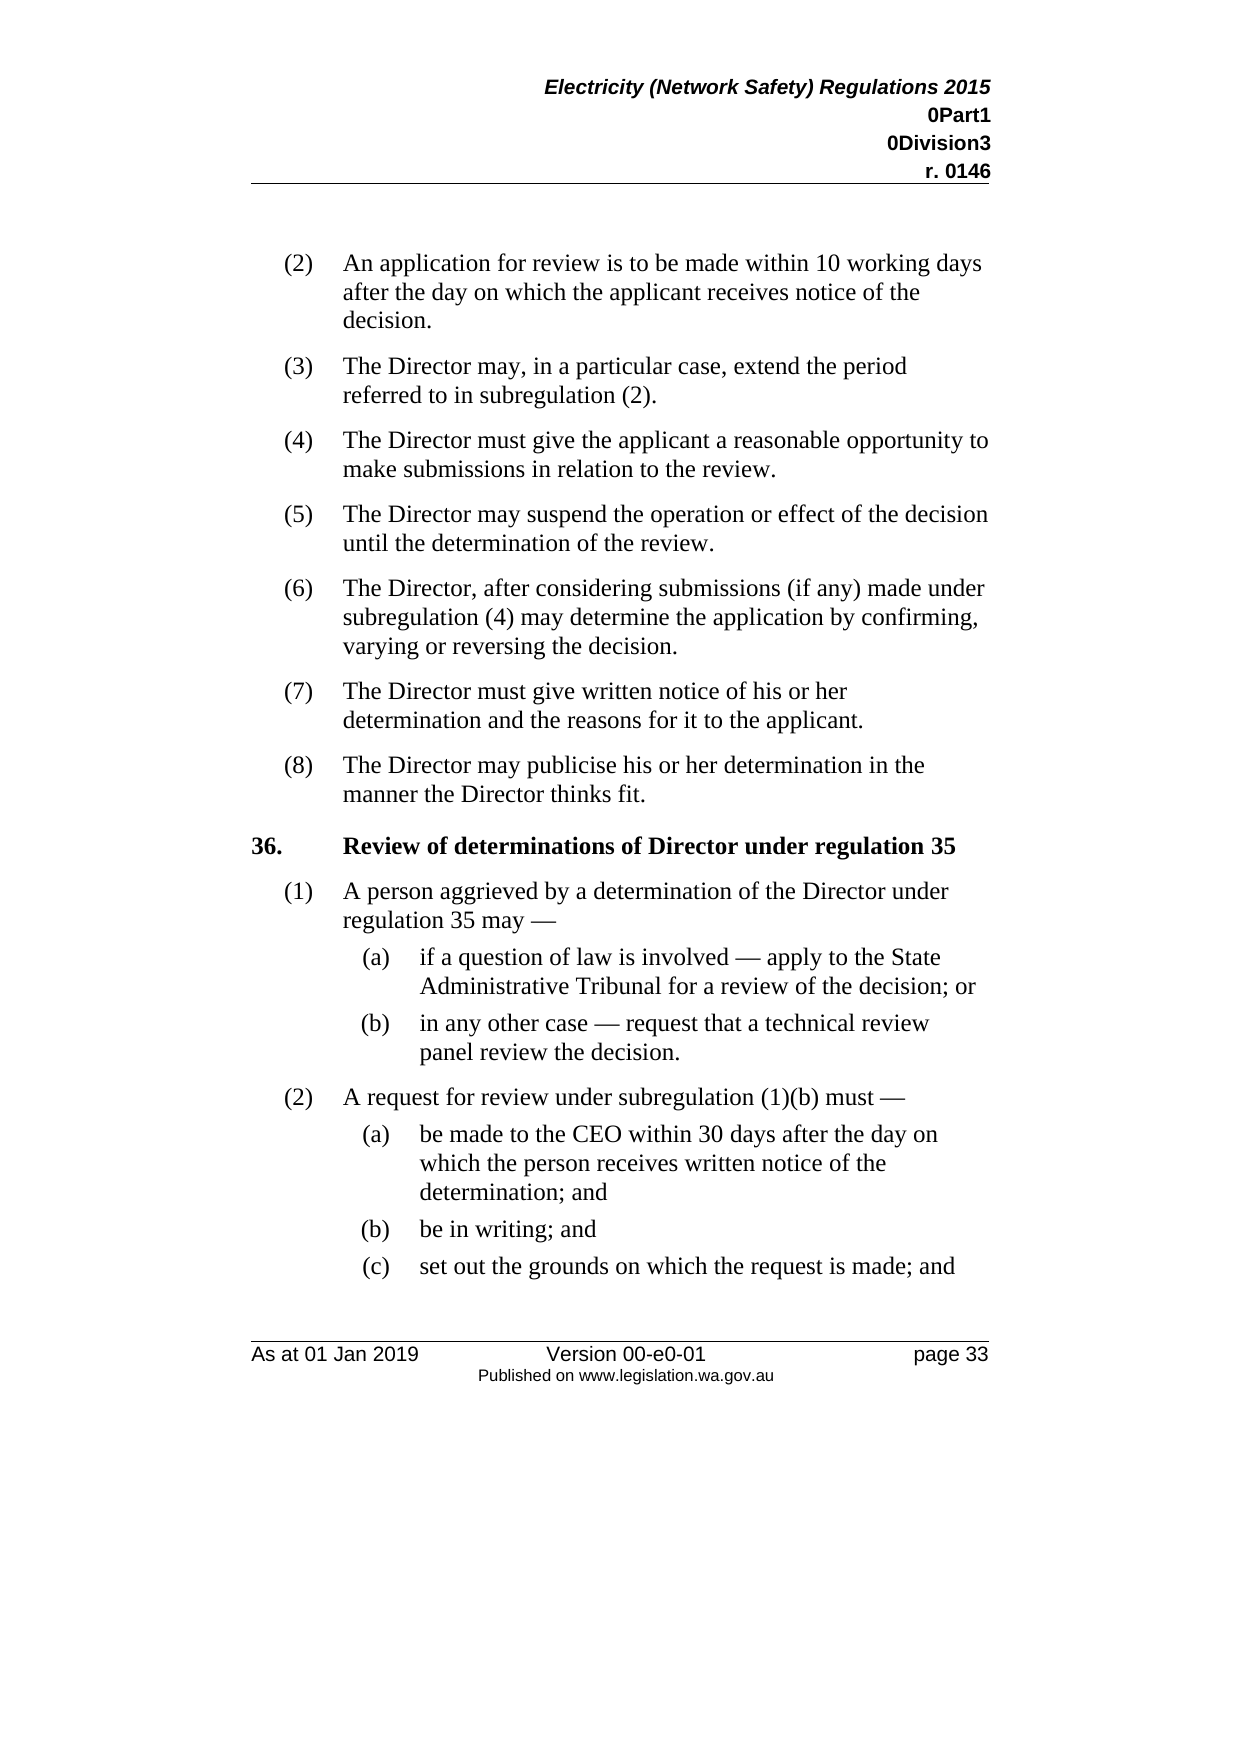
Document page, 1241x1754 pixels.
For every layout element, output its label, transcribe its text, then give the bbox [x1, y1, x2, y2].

text (5) The Director may suspend the operation or effect of the decision until the determination of the review. [251, 499, 989, 557]
text (c) set out the grounds on which the request is made; and [251, 1251, 989, 1280]
text (a) if a question of law is involved — apply to the State Administrative Tribunal for a review of the decision; or [251, 942, 989, 1000]
text (3) The Director may, in a particular case, extend the period referred to in subregulation (2). [251, 351, 989, 408]
text (4) The Director must give the applicant a reasonable opportunity to make submissions in relation to the review. [251, 425, 989, 483]
text (b) be in writing; and [251, 1214, 989, 1243]
text (b) in any other case — request that a technical review panel review the decision. [251, 1008, 989, 1066]
text (a) be made to the CEO within 30 days after the day on which the person receives written notice of the determination; and [251, 1119, 989, 1206]
subtitle 36. Review of determinations of Director under regulation 35 [251, 831, 989, 860]
text (6) The Director, after considering submissions (if any) made under subregulation (4) may determine the application by confirming, varying or reversing the decision. [251, 573, 989, 660]
text (2) An application for review is to be made within 10 working days after the day on which the applicant receives notice of the decision. [251, 248, 989, 334]
text (2) A request for review under subregulation (1)(b) must — [251, 1082, 989, 1111]
text (8) The Director may publicise his or her determination in the manner the Director thinks fit. [251, 751, 989, 808]
text (7) The Director must give written notice of his or her determination and the reasons for it to the applicant. [251, 676, 989, 734]
text (1) A person aggrieved by a determination of the Director under regulation 35 may — [251, 876, 989, 934]
